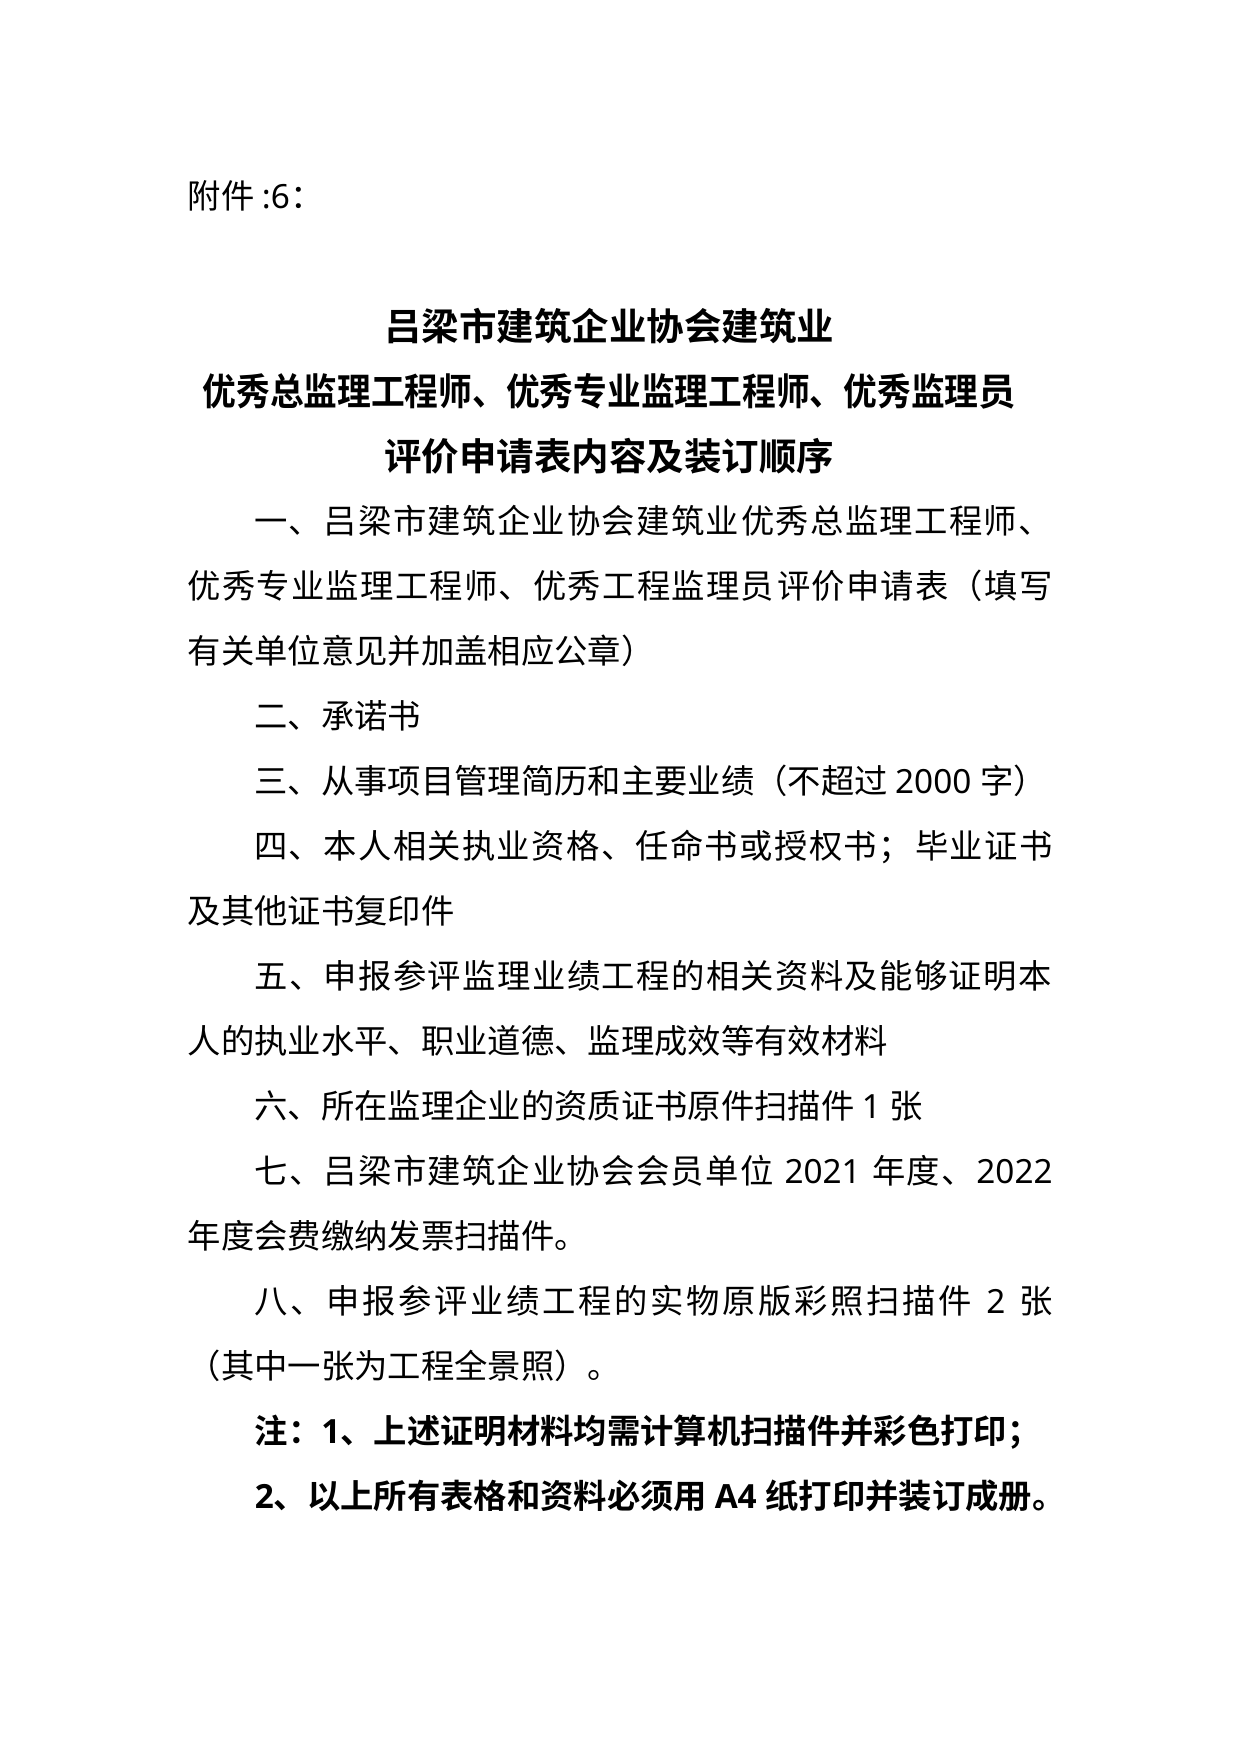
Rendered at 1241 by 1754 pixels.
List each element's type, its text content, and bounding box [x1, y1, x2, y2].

text 评价申请表内容及装订顺序 [144, 422, 1074, 487]
text 六、所在监理企业的资质证书原件扫描件 1 张 [187, 1072, 1053, 1137]
text 八、申报参评业绩工程的实物原版彩照扫描件 2 张（其中一张为工程全景照）。 [187, 1267, 1053, 1397]
text 注：1、上述证明材料均需计算机扫描件并彩色打印； [187, 1397, 1053, 1462]
text 七、吕梁市建筑企业协会会员单位 2021 年度、2022年度会费缴纳发票扫描件。 [187, 1137, 1053, 1267]
text 三、从事项目管理简历和主要业绩（不超过 2000 字） [187, 747, 1053, 812]
text 四、本人相关执业资格、任命书或授权书；毕业证书及其他证书复印件 [187, 812, 1053, 942]
text 2、以上所有表格和资料必须用 A4 纸打印并装订成册。 [187, 1462, 1053, 1527]
text 二、承诺书 [187, 682, 1053, 747]
text 一、吕梁市建筑企业协会建筑业优秀总监理工程师、优秀专业监理工程师、优秀工程监理员评价申请表（填写有关单位意见并加盖相应公章） [187, 487, 1053, 682]
text 五、申报参评监理业绩工程的相关资料及能够证明本人的执业水平、职业道德、监理成效等有效材料 [187, 942, 1053, 1072]
text 附件 :6： [187, 162, 1053, 227]
text 吕梁市建筑企业协会建筑业 [144, 292, 1074, 357]
text 优秀总监理工程师、优秀专业监理工程师、优秀监理员 [144, 357, 1074, 422]
